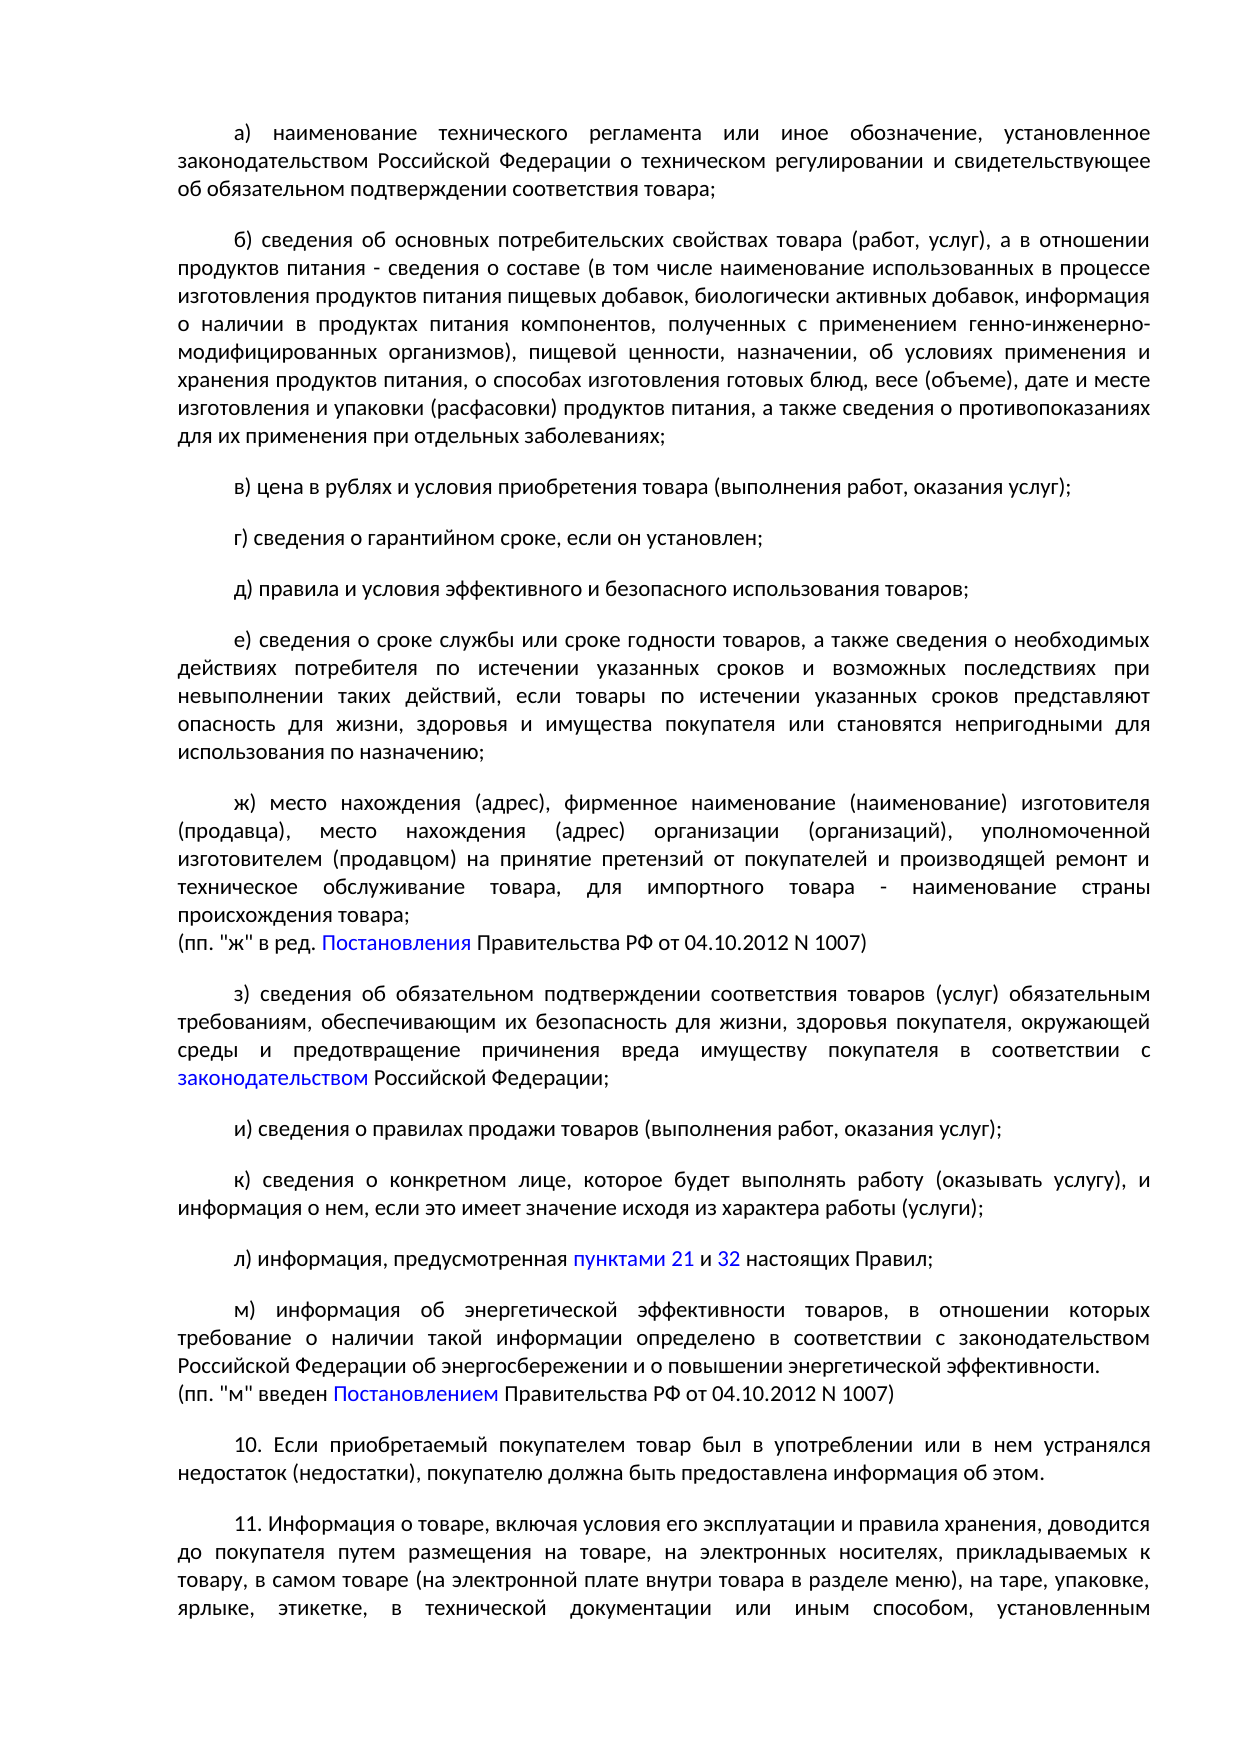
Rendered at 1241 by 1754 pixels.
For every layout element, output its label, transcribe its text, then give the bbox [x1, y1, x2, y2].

text ж) место нахождения (адрес), фирменное наименование (наименование) изготовителя (продавца), место нахождения (адрес) организации (организаций), уполномоченной изготовителем (продавцом) на принятие претензий от покупателей и производящей ремонт и техническое обслуживание товара, для импортного товара - наименование страны происхождения товара; [177, 788, 1152, 928]
text м) информация об энергетической эффективности товаров, в отношении которых требование о наличии такой информации определено в соответствии с законодательством Российской Федерации об энергосбережении и о повышении энергетической эффективности. [177, 1295, 1152, 1379]
text а) наименование технического регламента или иное обозначение, установленное законодательством Российской Федерации о техническом регулировании и свидетельствующее об обязательном подтверждении соответствия товара; [177, 118, 1152, 202]
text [177, 1509, 1152, 1621]
text 10. Если приобретаемый покупателем товар был в употреблении или в нем устранялся недостаток (недостатки), покупателю должна быть предоставлена информация об этом. [177, 1430, 1152, 1486]
text (пп. "м" введен Постановлением Правительства РФ от 04.10.2012 N 1007) [177, 1379, 1152, 1407]
text д) правила и условия эффективного и безопасного использования товаров; [177, 574, 1152, 602]
text (пп. "ж" в ред. Постановления Правительства РФ от 04.10.2012 N 1007) [177, 928, 1152, 956]
text к) сведения о конкретном лице, которое будет выполнять работу (оказывать услугу), и информация о нем, если это имеет значение исходя из характера работы (услуги); [177, 1165, 1152, 1221]
text и) сведения о правилах продажи товаров (выполнения работ, оказания услуг); [177, 1114, 1152, 1142]
text г) сведения о гарантийном сроке, если он установлен; [177, 523, 1152, 551]
text з) сведения об обязательном подтверждении соответствия товаров (услуг) обязательным требованиям, обеспечивающим их безопасность для жизни, здоровья покупателя, окружающей среды и предотвращение причинения вреда имуществу покупателя в соответствии с законодательством Российской Федерации; [177, 979, 1152, 1091]
text л) информация, предусмотренная пунктами 21 и 32 настоящих Правил; [177, 1244, 1152, 1272]
text б) сведения об основных потребительских свойствах товара (работ, услуг), а в отношении продуктов питания - сведения о составе (в том числе наименование использованных в процессе изготовления продуктов питания пищевых добавок, биологически активных добавок, информация о наличии в продуктах питания компонентов, полученных с применением генно-инженерно-модифицированных организмов), пищевой ценности, назначении, об условиях применения и хранения продуктов питания, о способах изготовления готовых блюд, весе (объеме), дате и месте изготовления и упаковки (расфасовки) продуктов питания, а также сведения о противопоказаниях для их применения при отдельных заболеваниях; [177, 225, 1152, 449]
text е) сведения о сроке службы или сроке годности товаров, а также сведения о необходимых действиях потребителя по истечении указанных сроков и возможных последствиях при невыполнении таких действий, если товары по истечении указанных сроков представляют опасность для жизни, здоровья и имущества покупателя или становятся непригодными для использования по назначению; [177, 625, 1152, 765]
text в) цена в рублях и условия приобретения товара (выполнения работ, оказания услуг); [177, 472, 1152, 500]
